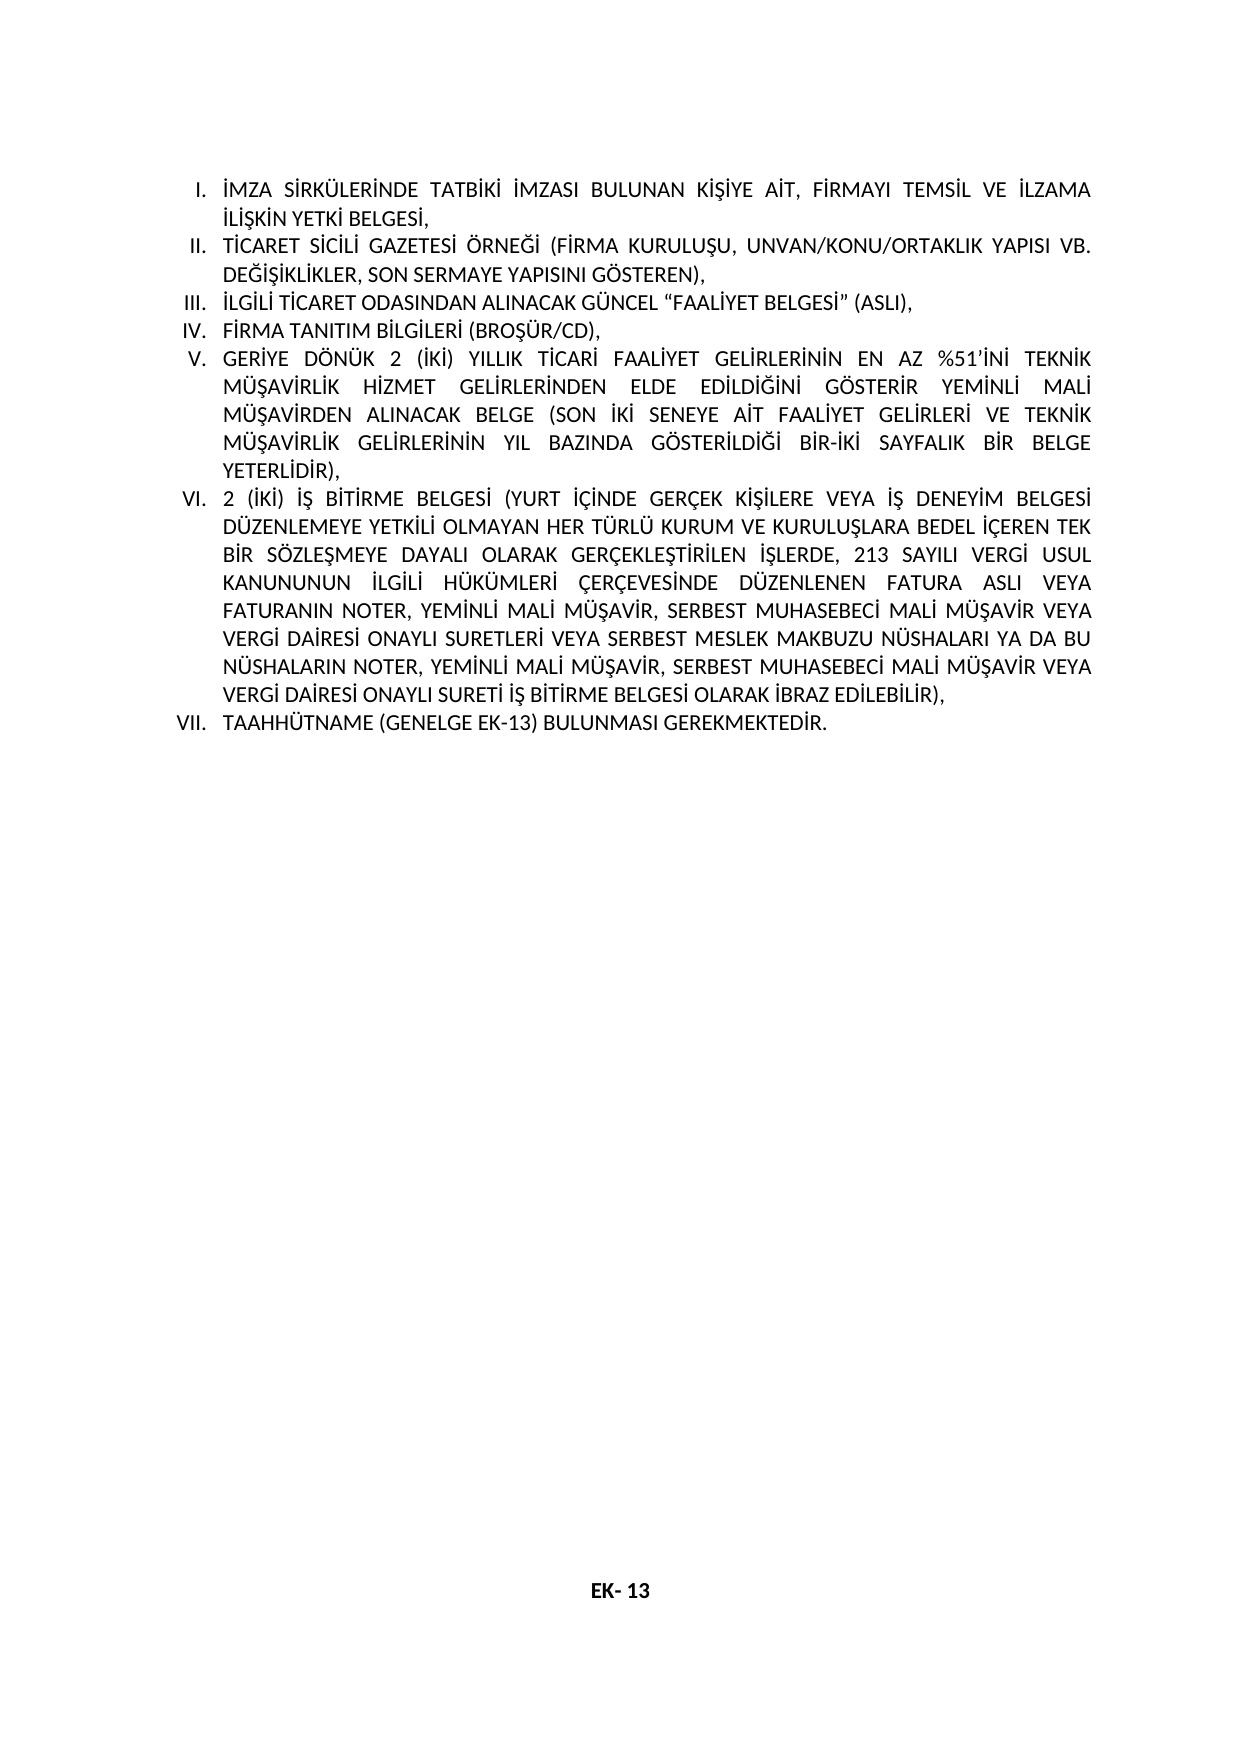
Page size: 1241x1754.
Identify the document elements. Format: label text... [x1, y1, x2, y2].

list TİCARET SİCİLİ GAZETESİ ÖRNEĞİ (FİRMA KURULUŞU, UNVAN/KONU/ORTAKLIK YAPISI VB. DEĞİŞİKLİKLER, SON SERMAYE YAPISINI GÖSTEREN), [207, 232, 1093, 288]
list GERİYE DÖNÜK 2 (İKİ) YILLIK TİCARİ FAALİYET GELİRLERİNİN EN AZ %51’İNİ TEKNİK MÜŞAVİRLİK HİZMET GELİRLERİNDEN ELDE EDİLDİĞİNİ GÖSTERİR YEMİNLİ MALİ MÜŞAVİRDEN ALINACAK BELGE (SON İKİ SENEYE AİT FAALİYET GELİRLERİ VE TEKNİK MÜŞAVİRLİK GELİRLERİNİN YIL BAZINDA GÖSTERİLDİĞİ BİR-İKİ SAYFALIK BİR BELGE YETERLİDİR), [207, 344, 1093, 484]
list TAAHHÜTNAME (GENELGE EK-13) BULUNMASI GEREKMEKTEDİR. [207, 708, 1093, 736]
list İLGİLİ TİCARET ODASINDAN ALINACAK GÜNCEL “FAALİYET BELGESİ” (ASLI), [207, 288, 1093, 316]
list 2 (İKİ) İŞ BİTİRME BELGESİ (YURT İÇİNDE GERÇEK KİŞİLERE VEYA İŞ DENEYİM BELGESİ DÜZENLEMEYE YETKİLİ OLMAYAN HER TÜRLÜ KURUM VE KURULUŞLARA BEDEL İÇEREN TEK BİR SÖZLEŞMEYE DAYALI OLARAK GERÇEKLEŞTİRİLEN İŞLERDE, 213 SAYILI VERGİ USUL KANUNUNUN İLGİLİ HÜKÜMLERİ ÇERÇEVESİNDE DÜZENLENEN FATURA ASLI VEYA FATURANIN NOTER, YEMİNLİ MALİ MÜŞAVİR, SERBEST MUHASEBECİ MALİ MÜŞAVİR VEYA VERGİ DAİRESİ ONAYLI SURETLERİ VEYA SERBEST MESLEK MAKBUZU NÜSHALARI YA DA BU NÜSHALARIN NOTER, YEMİNLİ MALİ MÜŞAVİR, SERBEST MUHASEBECİ MALİ MÜŞAVİR VEYA VERGİ DAİRESİ ONAYLI SURETİ İŞ BİTİRME BELGESİ OLARAK İBRAZ EDİLEBİLİR), [207, 484, 1093, 708]
list FİRMA TANITIM BİLGİLERİ (BROŞÜR/CD), [207, 316, 1093, 344]
list İMZA SİRKÜLERİNDE TATBİKİ İMZASI BULUNAN KİŞİYE AİT, FİRMAYI TEMSİL VE İLZAMA İLİŞKİN YETKİ BELGESİ, [207, 176, 1093, 232]
text EK- 13 [148, 1577, 1093, 1605]
